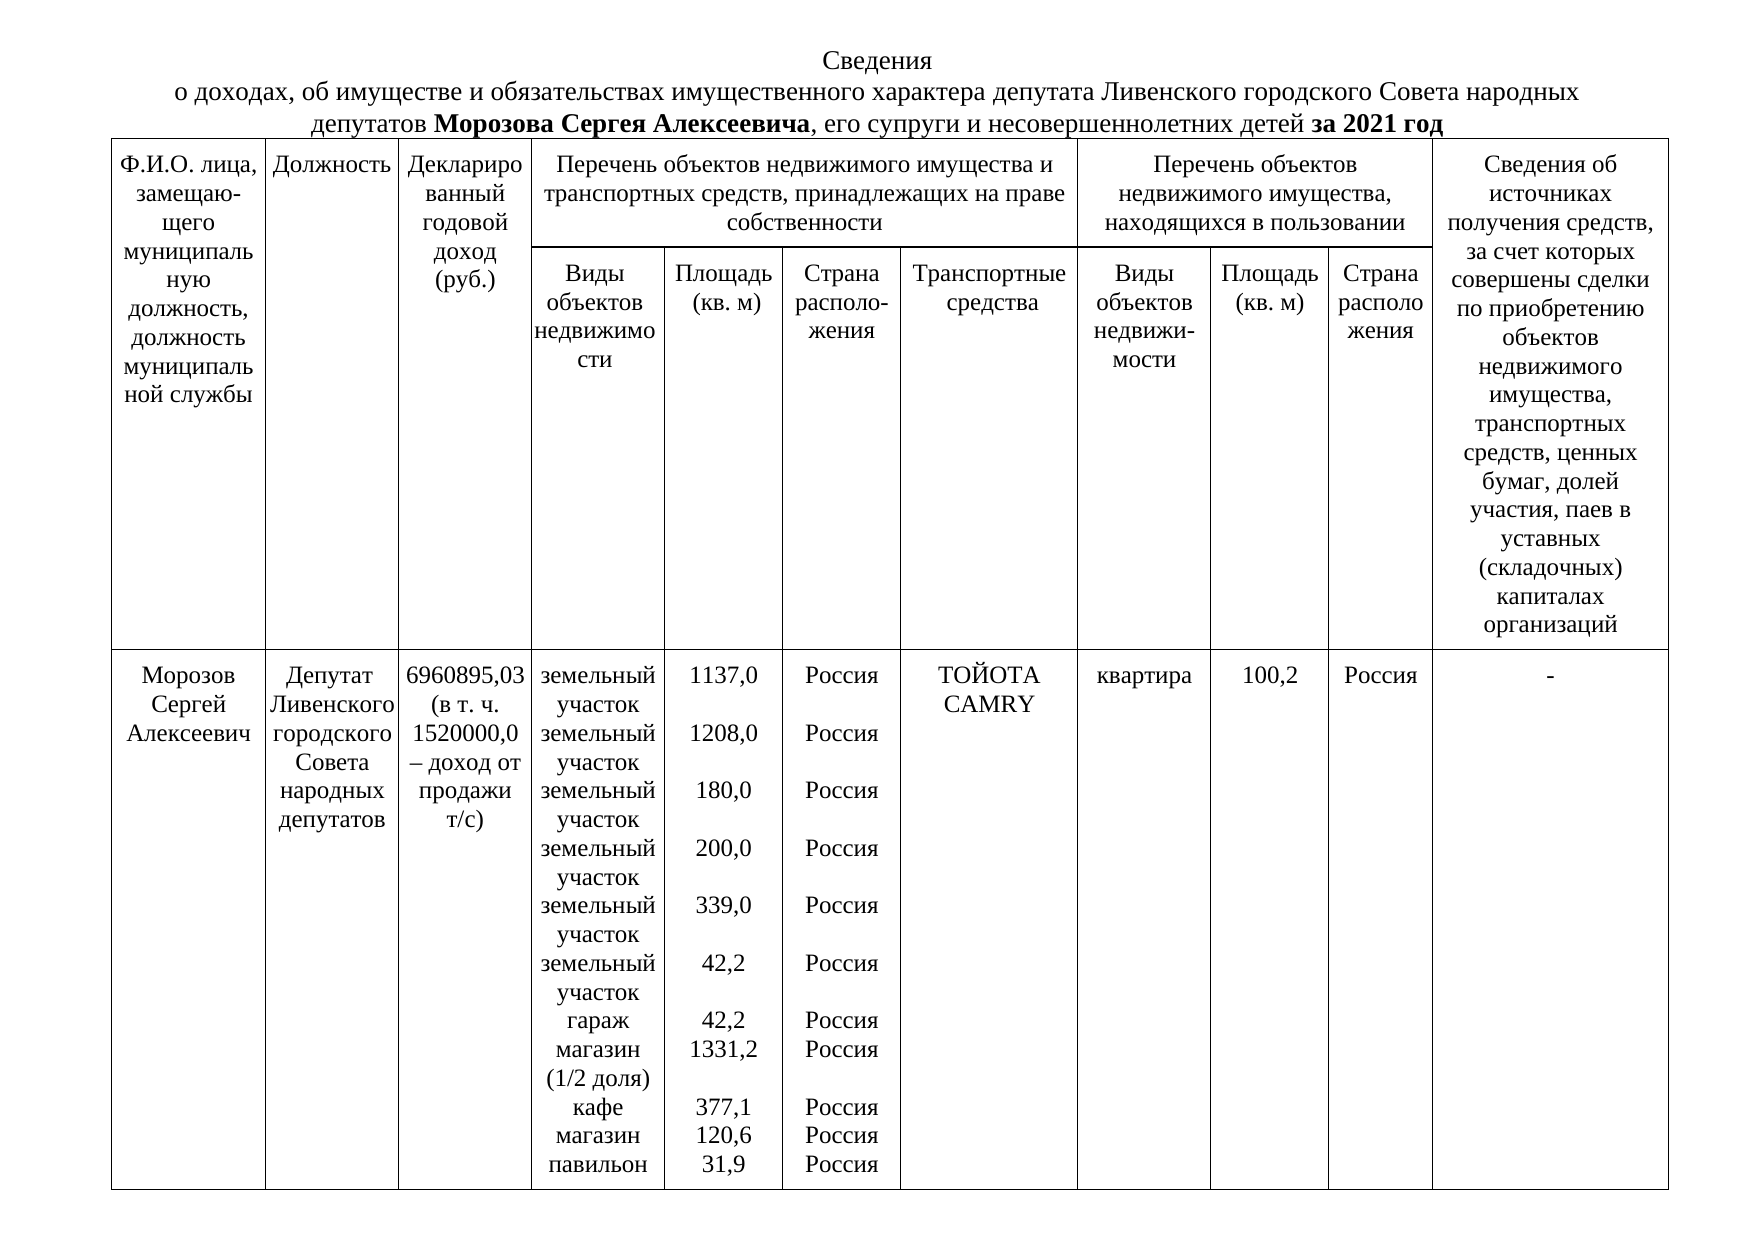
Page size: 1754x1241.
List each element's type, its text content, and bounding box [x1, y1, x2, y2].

table_header Ф.И.О. лица, замещаю-щего муниципальную должность, должность муниципальной службы [112, 139, 265, 649]
table_header Перечень объектов недвижимого имущества и транспортных средств, принадлежащих на праве собственности [532, 139, 1077, 246]
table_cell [112, 650, 265, 1189]
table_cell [665, 650, 782, 1189]
table_cell Площадь (кв. м) [1211, 248, 1328, 649]
table_cell Виды объектов недвижимости [532, 248, 664, 649]
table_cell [783, 650, 900, 1189]
table_cell Страна расположения [1329, 248, 1432, 649]
table_header Сведения об источниках получения средств, за счет которых совершены сделки по приобретению объектов недвижимого имущества, транспортных средств, ценных бумаг, долей участия, паев в уставных (складочных) капиталах организаций [1433, 139, 1668, 649]
table_cell Площадь (кв. м) [665, 248, 782, 649]
table_header Должность [266, 139, 398, 649]
table_cell 100,2 [1211, 650, 1328, 1189]
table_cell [399, 650, 531, 1189]
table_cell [266, 650, 398, 1189]
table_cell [532, 650, 664, 1189]
table_cell Транспортные средства [901, 248, 1077, 649]
text о доходах, об имуществе и обязательствах имущественного характера депутата Ливенского городского Совета народных депутатов Морозова Сергея Алексеевича, его супруги и несовершеннолетних детей за 2021 год [118, 76, 1636, 138]
table_cell Страна располо-жения [783, 248, 900, 649]
table_cell - [1433, 650, 1668, 1189]
table_cell Россия [1329, 650, 1432, 1189]
table_header Перечень объектов недвижимого имущества, находящихся в пользовании [1078, 139, 1432, 246]
table_header Декларированный годовой доход (руб.) [399, 139, 531, 649]
table_cell ТОЙОТА CAMRY [901, 650, 1077, 1189]
text Сведения [118, 44, 1636, 76]
table_cell Виды объектов недвижи-мости [1078, 248, 1210, 649]
table_cell квартира [1078, 650, 1210, 1189]
